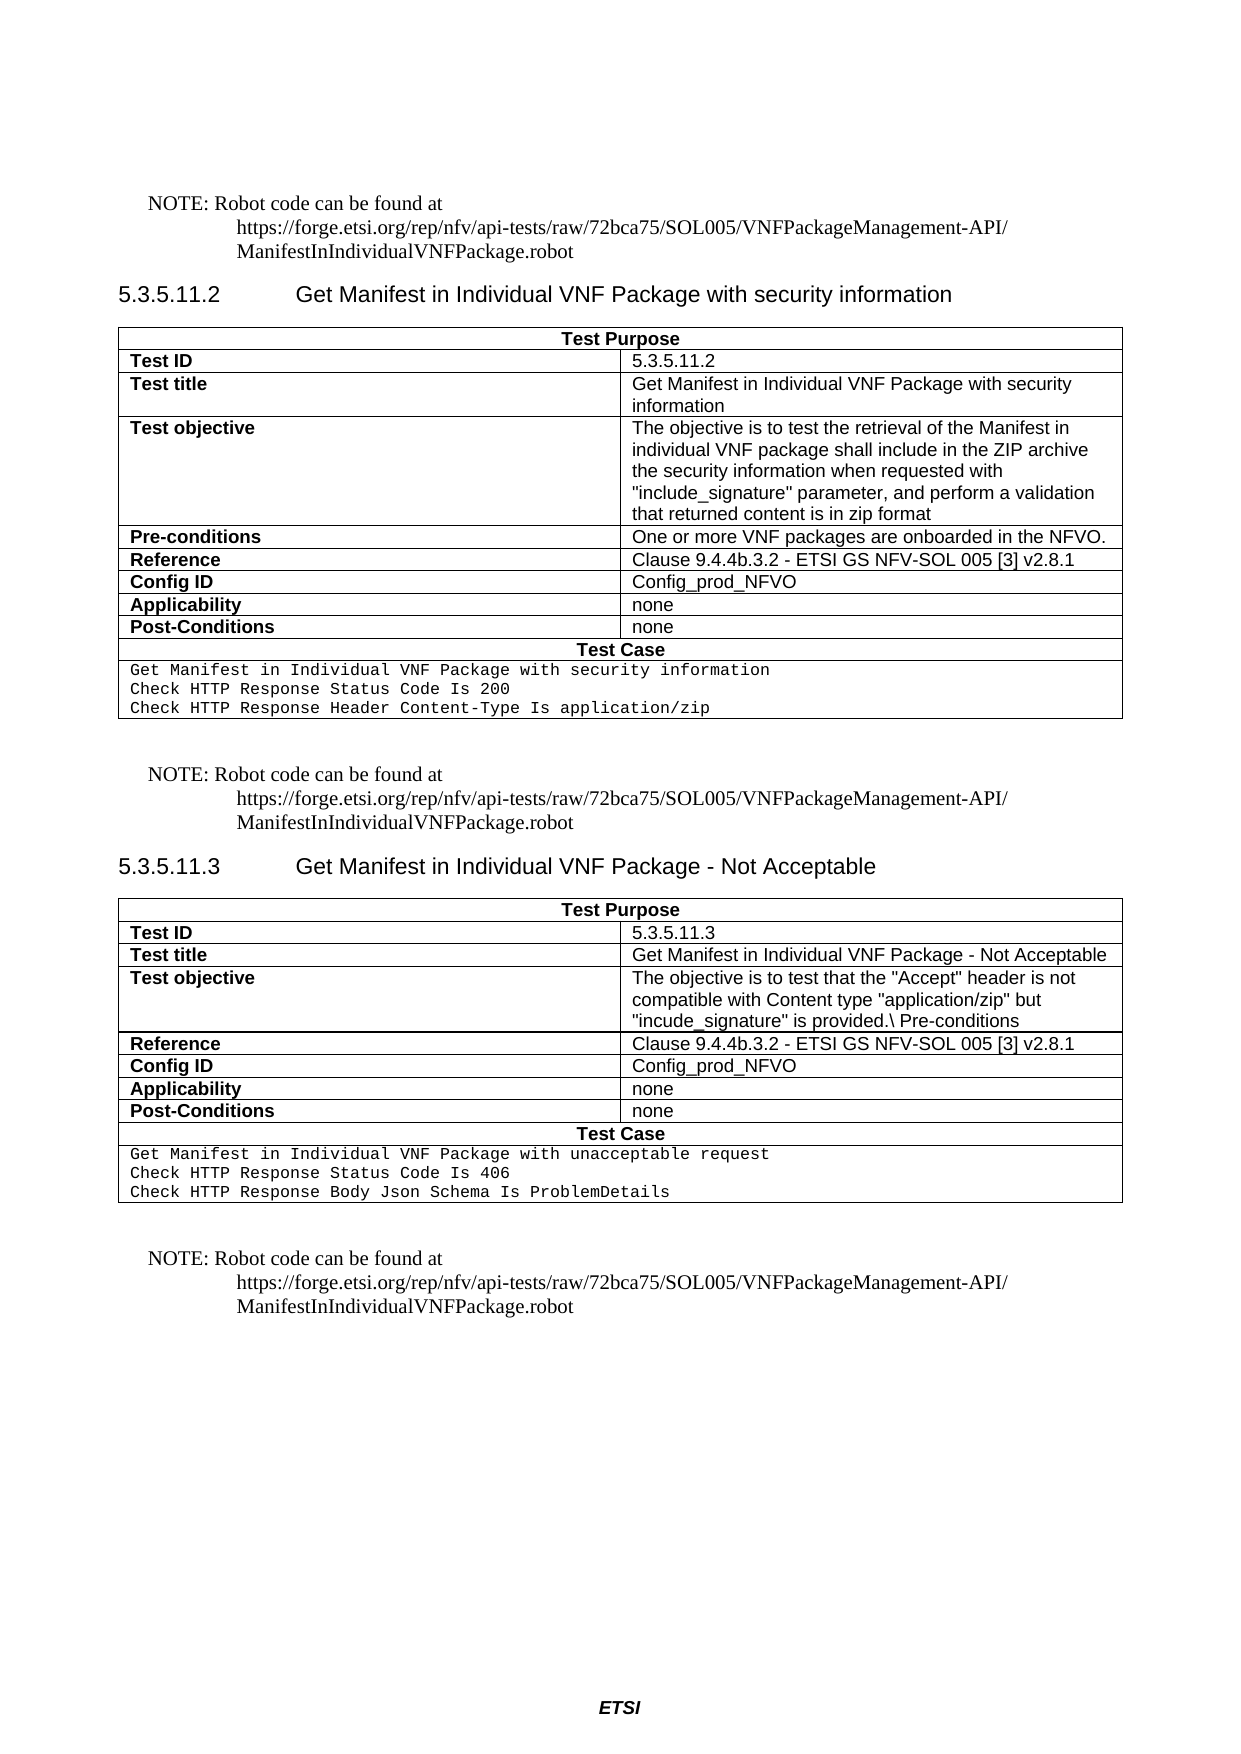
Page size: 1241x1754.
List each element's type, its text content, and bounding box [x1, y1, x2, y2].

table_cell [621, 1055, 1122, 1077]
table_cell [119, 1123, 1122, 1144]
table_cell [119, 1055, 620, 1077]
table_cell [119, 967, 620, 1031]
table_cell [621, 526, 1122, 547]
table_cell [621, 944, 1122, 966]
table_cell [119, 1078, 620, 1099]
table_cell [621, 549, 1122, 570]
text NOTE: Robot code can be found at https://forge.etsi.org/rep/nfv/api-tests/raw/72bca75/SOL005/VNFPackageManagement-API/ManifestInIndividualVNFPackage.robot [148, 191, 1122, 263]
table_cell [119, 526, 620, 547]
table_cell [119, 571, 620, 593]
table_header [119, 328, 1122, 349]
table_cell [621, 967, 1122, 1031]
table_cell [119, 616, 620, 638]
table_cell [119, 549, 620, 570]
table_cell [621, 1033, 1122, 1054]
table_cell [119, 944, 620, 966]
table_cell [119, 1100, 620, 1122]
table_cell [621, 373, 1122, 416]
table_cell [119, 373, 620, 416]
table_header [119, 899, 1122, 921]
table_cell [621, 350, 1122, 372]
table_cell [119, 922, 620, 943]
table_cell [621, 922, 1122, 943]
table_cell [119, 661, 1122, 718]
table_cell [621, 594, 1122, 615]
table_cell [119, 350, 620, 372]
subtitle 5.3.5.11.3 Get Manifest in Individual VNF Package - Not Acceptable [118, 853, 1122, 879]
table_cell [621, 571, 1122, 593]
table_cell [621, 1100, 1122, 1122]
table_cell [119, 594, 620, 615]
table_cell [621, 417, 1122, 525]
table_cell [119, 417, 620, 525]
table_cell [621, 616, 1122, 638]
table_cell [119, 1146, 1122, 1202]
subtitle 5.3.5.11.2 Get Manifest in Individual VNF Package with security information [118, 281, 1122, 308]
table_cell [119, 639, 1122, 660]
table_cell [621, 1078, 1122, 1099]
text NOTE: Robot code can be found at https://forge.etsi.org/rep/nfv/api-tests/raw/72bca75/SOL005/VNFPackageManagement-API/ManifestInIndividualVNFPackage.robot [148, 1246, 1122, 1318]
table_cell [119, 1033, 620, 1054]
text NOTE: Robot code can be found at https://forge.etsi.org/rep/nfv/api-tests/raw/72bca75/SOL005/VNFPackageManagement-API/ManifestInIndividualVNFPackage.robot [148, 762, 1122, 834]
